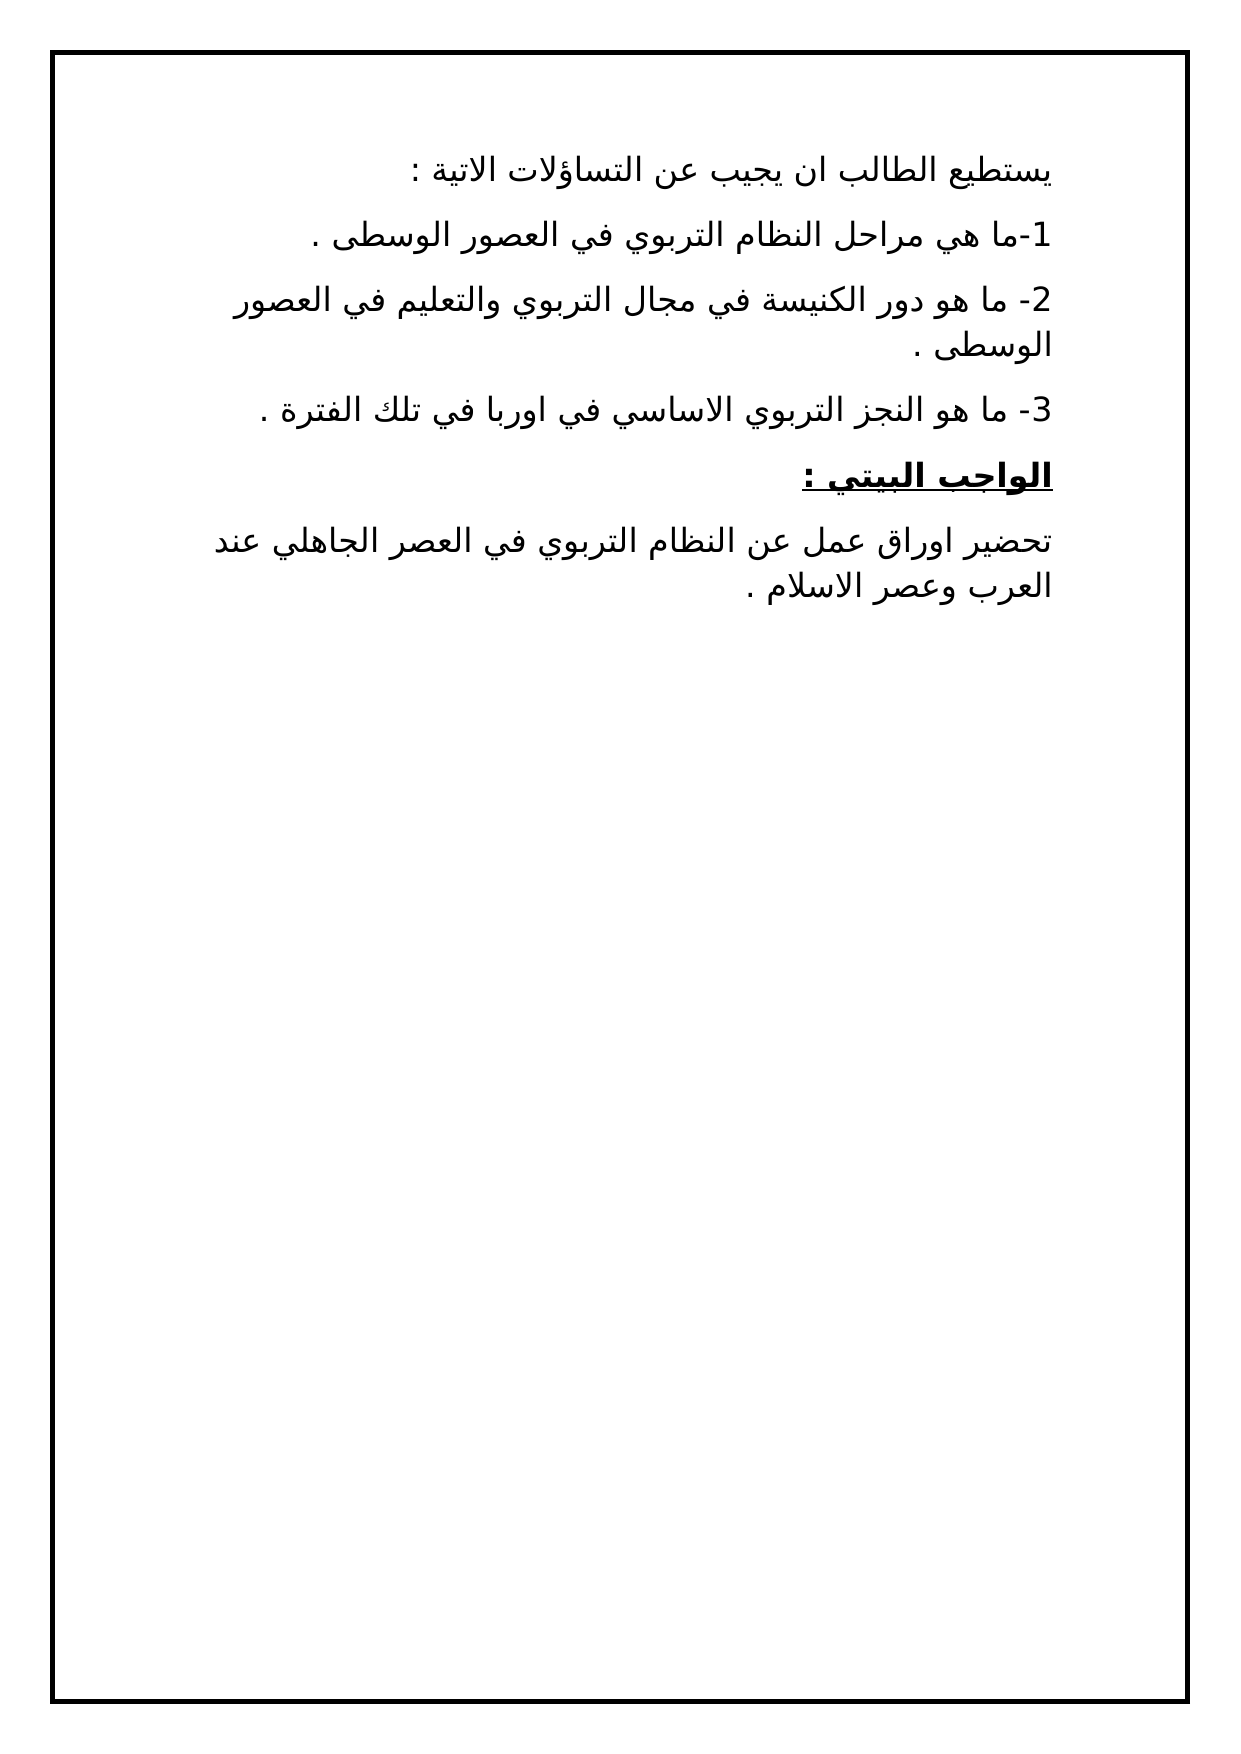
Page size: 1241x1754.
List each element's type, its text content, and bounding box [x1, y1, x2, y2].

text 3- ما هو النجز التربوي الاساسي في اوربا في تلك الفترة . [187, 391, 1053, 430]
text يستطيع الطالب ان يجيب عن التساؤلات الاتية : [187, 150, 1053, 189]
text 2- ما هو دور الكنيسة في مجال التربوي والتعليم في العصور الوسطى . [187, 281, 1053, 364]
text تحضير اوراق عمل عن النظام التربوي في العصر الجاهلي عند العرب وعصر الاسلام . [187, 522, 1053, 605]
text 1-ما هي مراحل النظام التربوي في العصور الوسطى . [187, 215, 1053, 254]
text الواجب البيتي : [187, 456, 1053, 495]
